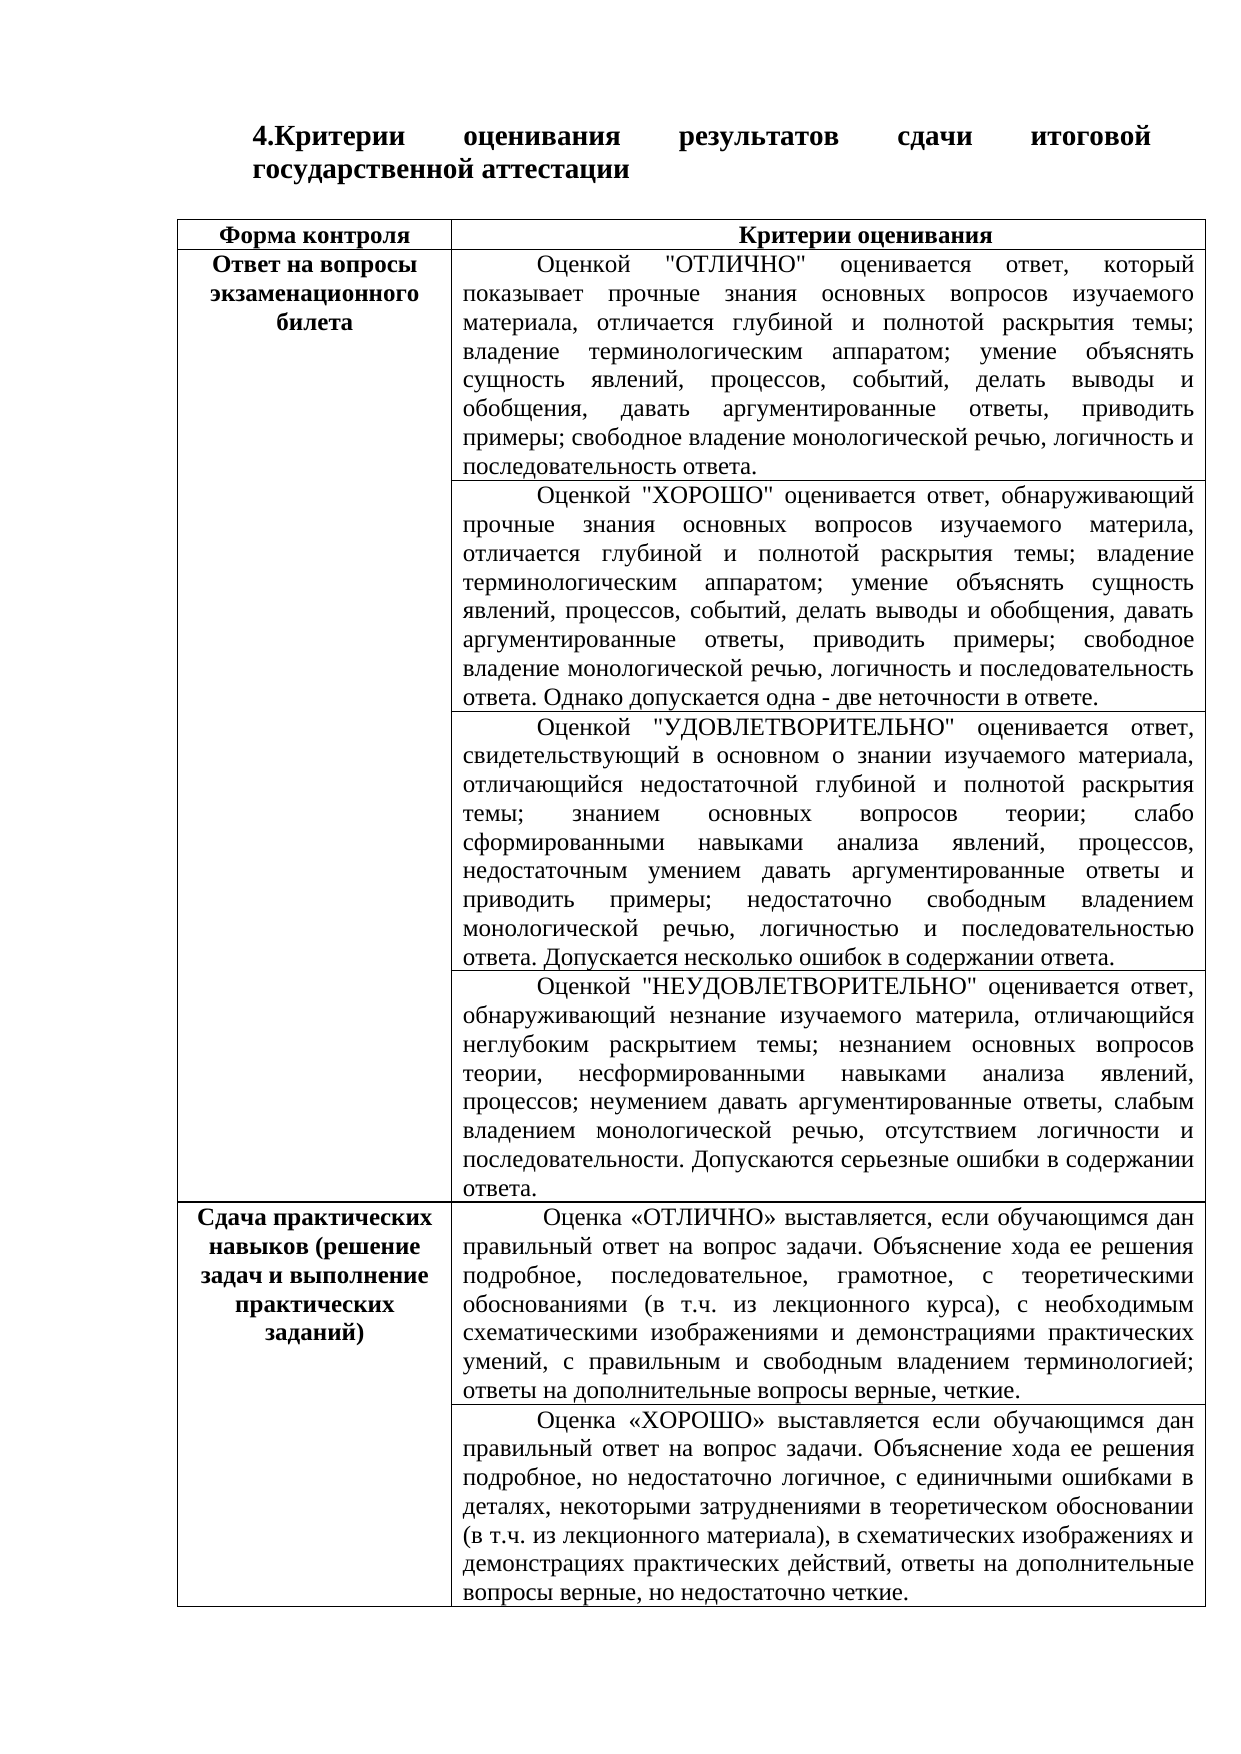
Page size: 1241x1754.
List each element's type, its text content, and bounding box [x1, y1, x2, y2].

table_header Критерии оценивания [452, 220, 1205, 248]
text 4.Критерии оценивания результатов сдачи итоговой государственной аттестации [252, 118, 1152, 185]
table_cell Оценкой "ОТЛИЧНО" оценивается ответ, который показывает прочные знания основных вопросов изучаемого материала, отличается глубиной и полнотой раскрытия темы; владение терминологическим аппаратом; умение объяснять сущность явлений, процессов, событий, делать выводы и обобщения, давать аргументированные ответы, приводить примеры; свободное владение монологической речью, логичность и последовательность ответа. [452, 250, 1205, 479]
table_cell Сдача практических навыков (решение задач и выполнение практических заданий) [178, 1203, 451, 1606]
table_cell Оценкой "УДОВЛЕТВОРИТЕЛЬНО" оценивается ответ, свидетельствующий в основном о знании изучаемого материала, отличающийся недостаточной глубиной и полнотой раскрытия темы; знанием основных вопросов теории; слабо сформированными навыками анализа явлений, процессов, недостаточным умением давать аргументированные ответы и приводить примеры; недостаточно свободным владением монологической речью, логичностью и последовательностью ответа. Допускается несколько ошибок в содержании ответа. [452, 712, 1205, 970]
table_cell Оценка «ОТЛИЧНО» выставляется, если обучающимся дан правильный ответ на вопрос задачи. Объяснение хода ее решения подробное, последовательное, грамотное, с теоретическими обоснованиями (в т.ч. из лекционного курса), с необходимым схематическими изображениями и демонстрациями практических умений, с правильным и свободным владением терминологией; ответы на дополнительные вопросы верные, четкие. [452, 1203, 1205, 1404]
table_cell Оценкой "НЕУДОВЛЕТВОРИТЕЛЬНО" оценивается ответ, обнаруживающий незнание изучаемого материла, отличающийся неглубоким раскрытием темы; незнанием основных вопросов теории, несформированными навыками анализа явлений, процессов; неумением давать аргументированные ответы, слабым владением монологической речью, отсутствием логичности и последовательности. Допускаются серьезные ошибки в содержании ответа. [452, 971, 1205, 1201]
table_cell Ответ на вопросы экзаменационного билета [178, 250, 451, 1201]
table_cell Оценка «ХОРОШО» выставляется если обучающимся дан правильный ответ на вопрос задачи. Объяснение хода ее решения подробное, но недостаточно логичное, с единичными ошибками в деталях, некоторыми затруднениями в теоретическом обосновании (в т.ч. из лекционного материала), в схематических изображениях и демонстрациях практических действий, ответы на дополнительные вопросы верные, но недостаточно четкие. [452, 1405, 1205, 1606]
table_cell Оценкой "ХОРОШО" оценивается ответ, обнаруживающий прочные знания основных вопросов изучаемого материла, отличается глубиной и полнотой раскрытия темы; владение терминологическим аппаратом; умение объяснять сущность явлений, процессов, событий, делать выводы и обобщения, давать аргументированные ответы, приводить примеры; свободное владение монологической речью, логичность и последовательность ответа. Однако допускается одна - две неточности в ответе. [452, 481, 1205, 711]
table_header Форма контроля [178, 220, 451, 248]
